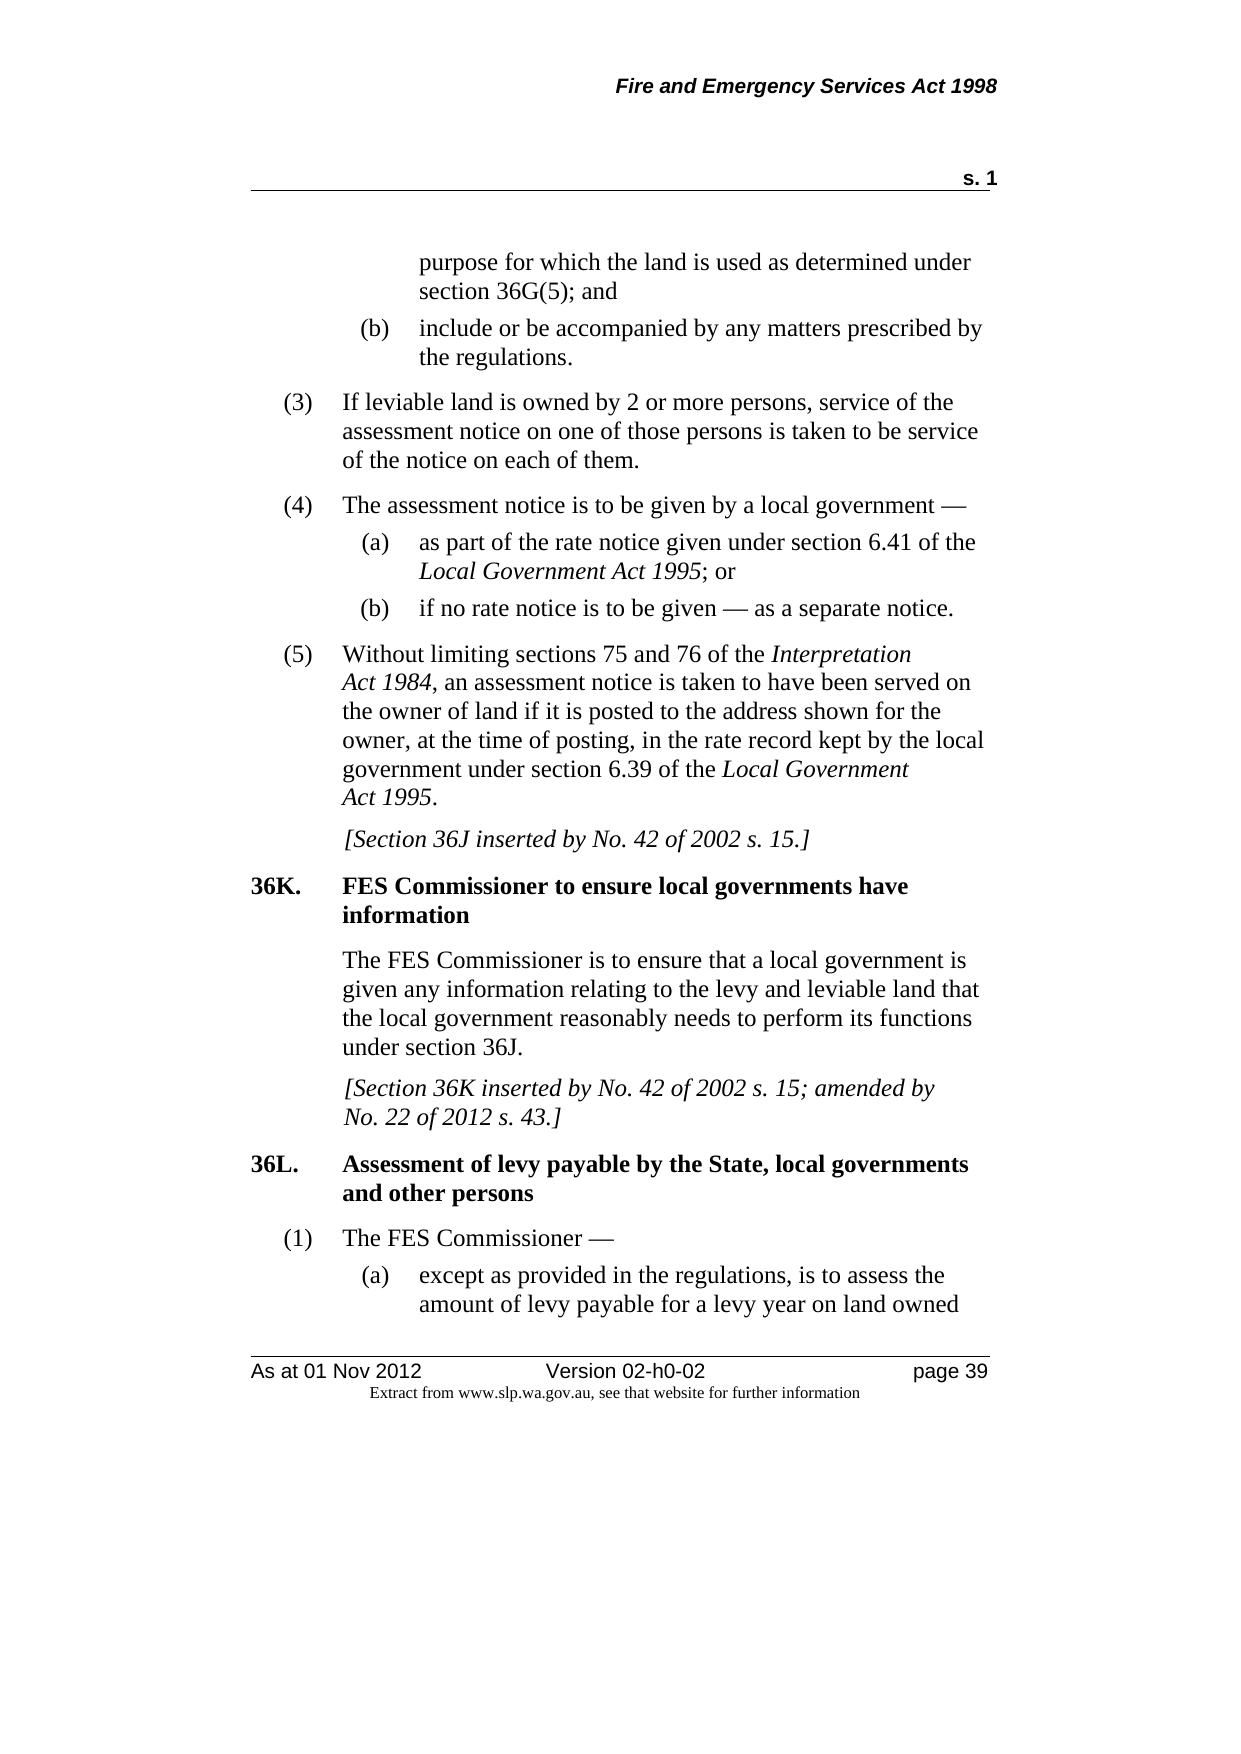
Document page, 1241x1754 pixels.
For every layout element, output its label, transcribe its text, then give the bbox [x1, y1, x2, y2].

text (4) The assessment notice is to be given by a local government — [251, 490, 990, 519]
text [Section 36J inserted by No. 42 of 2002 s. 15.] [251, 824, 990, 852]
text The Commissioner is to ensure that a local government is given any information relating to the levy and leviable land that the local government reasonably needs to perform its functions under section 36J. [251, 945, 990, 1060]
subtitle 36K. Commissioner to ensure local governments have information [251, 871, 990, 929]
text (5) Without limiting sections 75 and 76 of the Interpretation Act 1984, an assessment notice is taken to have been served on the owner of land if it is posted to the address shown for the owner, at the time of posting, in the rate record kept by the local government under section 6.39 of the Local Government Act 1995. [251, 639, 990, 811]
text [251, 1260, 990, 1318]
text (1) The Commissioner — [251, 1223, 990, 1252]
subtitle 36L. Assessment of levy payable by the State, local governments and other persons [251, 1149, 990, 1207]
text [Section 36K inserted by No. 42 of 2002 s. 15; amended by No. 22 of 2012 s. 43.] [251, 1073, 990, 1130]
text (b) if no rate notice is to be given — as a separate notice. [251, 593, 990, 622]
text (3) If leviable land is owned by 2 or more persons, service of the assessment notice on one of those persons is taken to be service of the notice on each of them. [251, 387, 990, 474]
text (a) as part of the rate notice given under section 6.41 of the Local Government Act 1995; or [251, 527, 990, 585]
text (b) include or be accompanied by any matters prescribed by the regulations. [251, 313, 990, 371]
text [251, 247, 990, 305]
